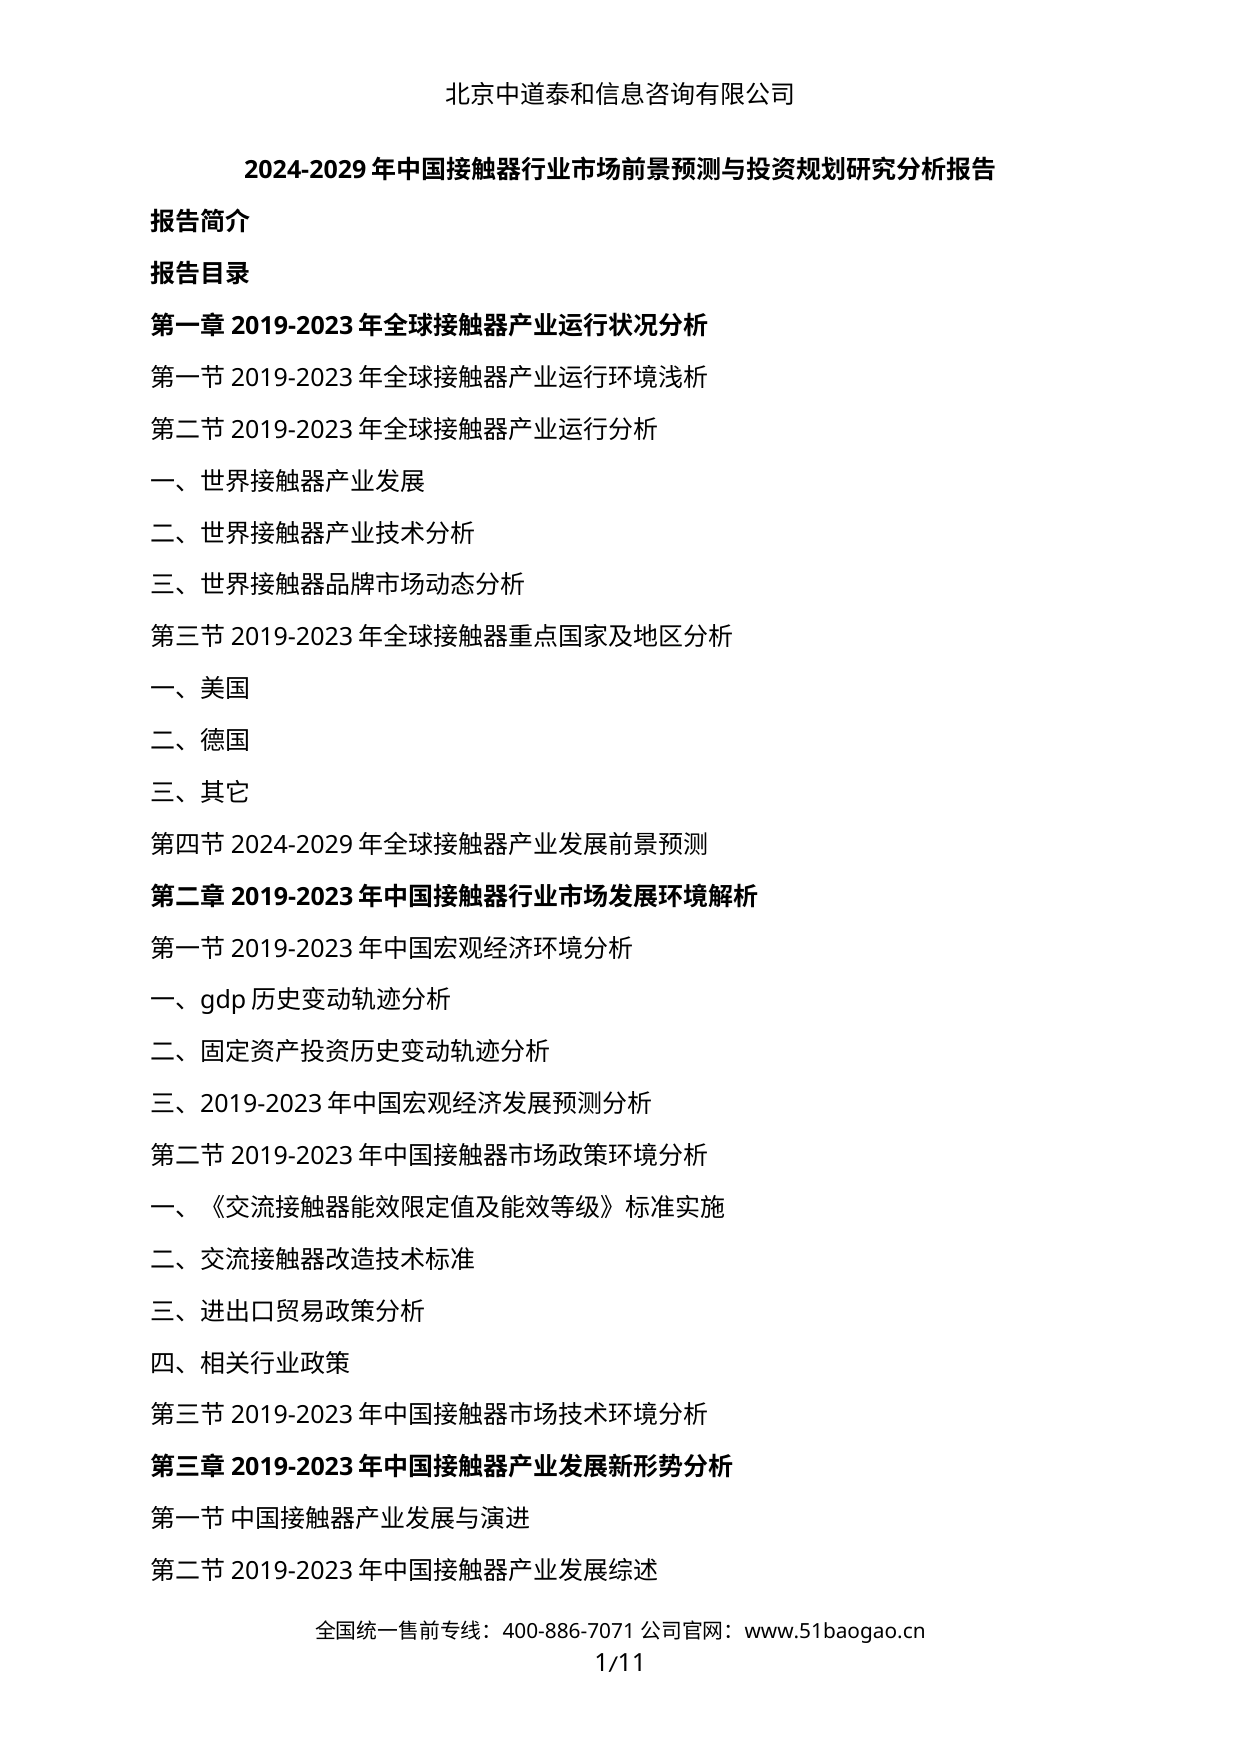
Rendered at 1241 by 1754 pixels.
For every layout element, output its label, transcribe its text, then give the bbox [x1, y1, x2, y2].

text 三、进出口贸易政策分析 [150, 1291, 1090, 1327]
text 第二节 2019-2023年中国接触器产业发展综述 [150, 1551, 1090, 1587]
text 二、世界接触器产业技术分析 [150, 513, 1090, 549]
text 三、其它 [150, 772, 1090, 809]
text 三、2019-2023年中国宏观经济发展预测分析 [150, 1084, 1090, 1120]
text 第二节 2019-2023年全球接触器产业运行分析 [150, 409, 1090, 446]
text 第一节 中国接触器产业发展与演进 [150, 1499, 1090, 1535]
text 第一节 2019-2023年中国宏观经济环境分析 [150, 928, 1090, 964]
text 第三章 2019-2023年中国接触器产业发展新形势分析 [150, 1447, 1090, 1483]
text 第二章 2019-2023年中国接触器行业市场发展环境解析 [150, 876, 1090, 912]
text 一、世界接触器产业发展 [150, 461, 1090, 497]
text 二、固定资产投资历史变动轨迹分析 [150, 1032, 1090, 1068]
text 一、gdp历史变动轨迹分析 [150, 980, 1090, 1016]
text 三、世界接触器品牌市场动态分析 [150, 565, 1090, 601]
text 第一章 2019-2023年全球接触器产业运行状况分析 [150, 306, 1090, 342]
text 四、相关行业政策 [150, 1343, 1090, 1379]
text 二、德国 [150, 721, 1090, 757]
text 第二节 2019-2023年中国接触器市场政策环境分析 [150, 1136, 1090, 1172]
text 第四节 2024-2029年全球接触器产业发展前景预测 [150, 824, 1090, 861]
text 一、《交流接触器能效限定值及能效等级》标准实施 [150, 1187, 1090, 1224]
text 一、美国 [150, 669, 1090, 705]
text 二、交流接触器改造技术标准 [150, 1239, 1090, 1276]
text 报告目录 [150, 254, 1090, 290]
text 第一节 2019-2023年全球接触器产业运行环境浅析 [150, 357, 1090, 394]
text 第三节 2019-2023年中国接触器市场技术环境分析 [150, 1395, 1090, 1431]
text 第三节 2019-2023年全球接触器重点国家及地区分析 [150, 617, 1090, 653]
text 2024-2029年中国接触器行业市场前景预测与投资规划研究分析报告 [150, 150, 1090, 186]
text 报告简介 [150, 202, 1090, 238]
